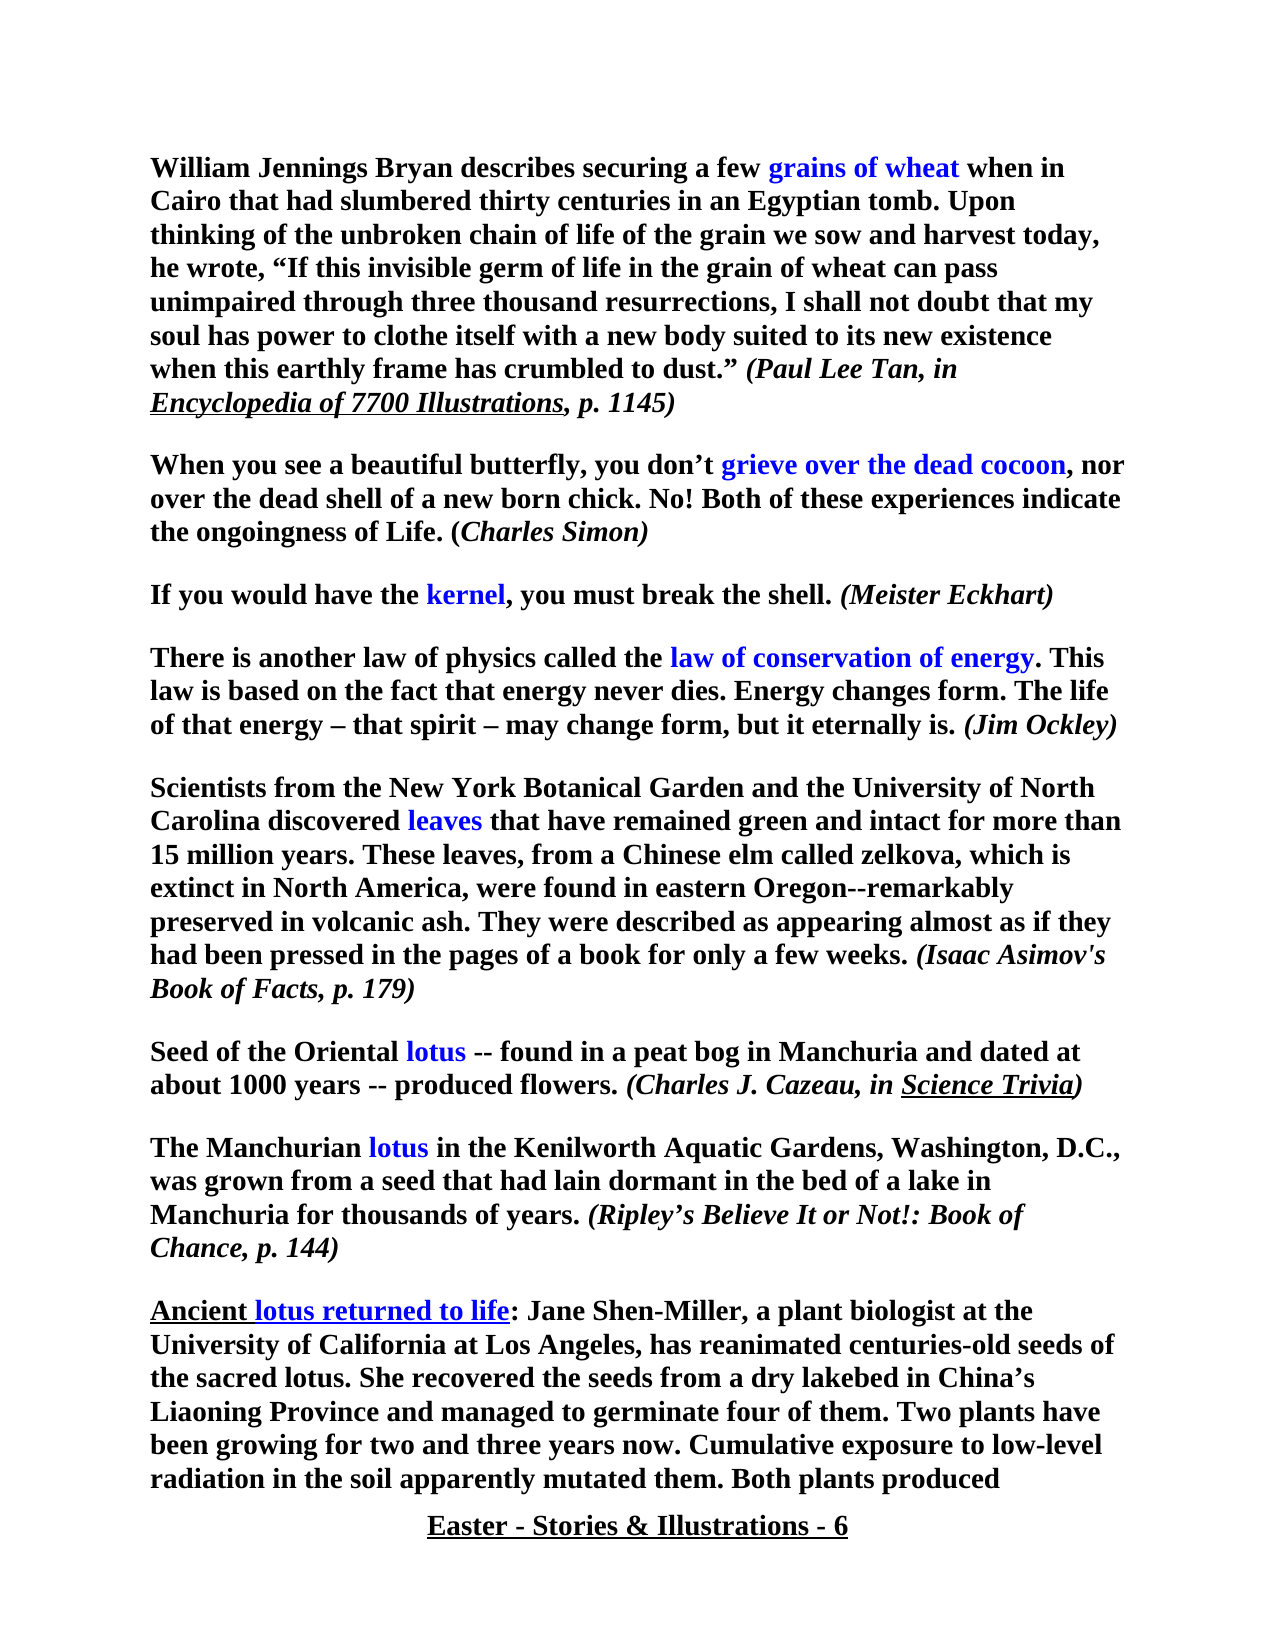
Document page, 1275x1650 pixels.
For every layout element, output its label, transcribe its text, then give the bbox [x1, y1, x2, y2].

text There is another law of physics called the law of conservation of energy. This law is based on the fact that energy never dies. Energy changes form. The life of that energy – that spirit – may change form, but it eternally is. (Jim Ockley) [150, 640, 1125, 741]
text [150, 1293, 1125, 1494]
text When you see a beautiful butterfly, you don’t grieve over the dead cocoon, nor over the dead shell of a new born chick. No! Both of these experiences indicate the ongoingness of Life. (Charles Simon) [150, 447, 1125, 548]
text William Jennings Bryan describes securing a few grains of wheat when in Cairo that had slumbered thirty centuries in an Egyptian tomb. Upon thinking of the unbroken chain of life of the grain we sow and harvest today, he wrote, “If this invisible germ of life in the grain of wheat can pass unimpaired through three thousand resurrections, I shall not doubt that my soul has power to clothe itself with a new body suited to its new existence when this earthly frame has crumbled to dust.” (Paul Lee Tan, in Encyclopedia of 7700 Illustrations, p. 1145) [150, 150, 1125, 418]
text The Manchurian lotus in the Kenilworth Aquatic Gardens, Washington, D.C., was grown from a seed that had lain dormant in the bed of a lake in Manchuria for thousands of years. (Ripley’s Believe It or Not!: Book of Chance, p. 144) [150, 1130, 1125, 1264]
text Scientists from the New York Botanical Garden and the University of North Carolina discovered leaves that have remained green and intact for more than 15 million years. These leaves, from a Chinese elm called zelkova, which is extinct in North America, were found in eastern Oregon--remarkably preserved in volcanic ash. They were described as appearing almost as if they had been pressed in the pages of a book for only a few weeks. (Isaac Asimov's Book of Facts, p. 179) [150, 770, 1125, 1004]
text If you would have the kernel, you must break the shell. (Meister Eckhart) [150, 577, 1125, 611]
text Seed of the Oriental lotus -- found in a peat bog in Manchuria and dated at about 1000 years -- produced flowers. (Charles J. Cazeau, in Science Trivia) [150, 1034, 1125, 1101]
